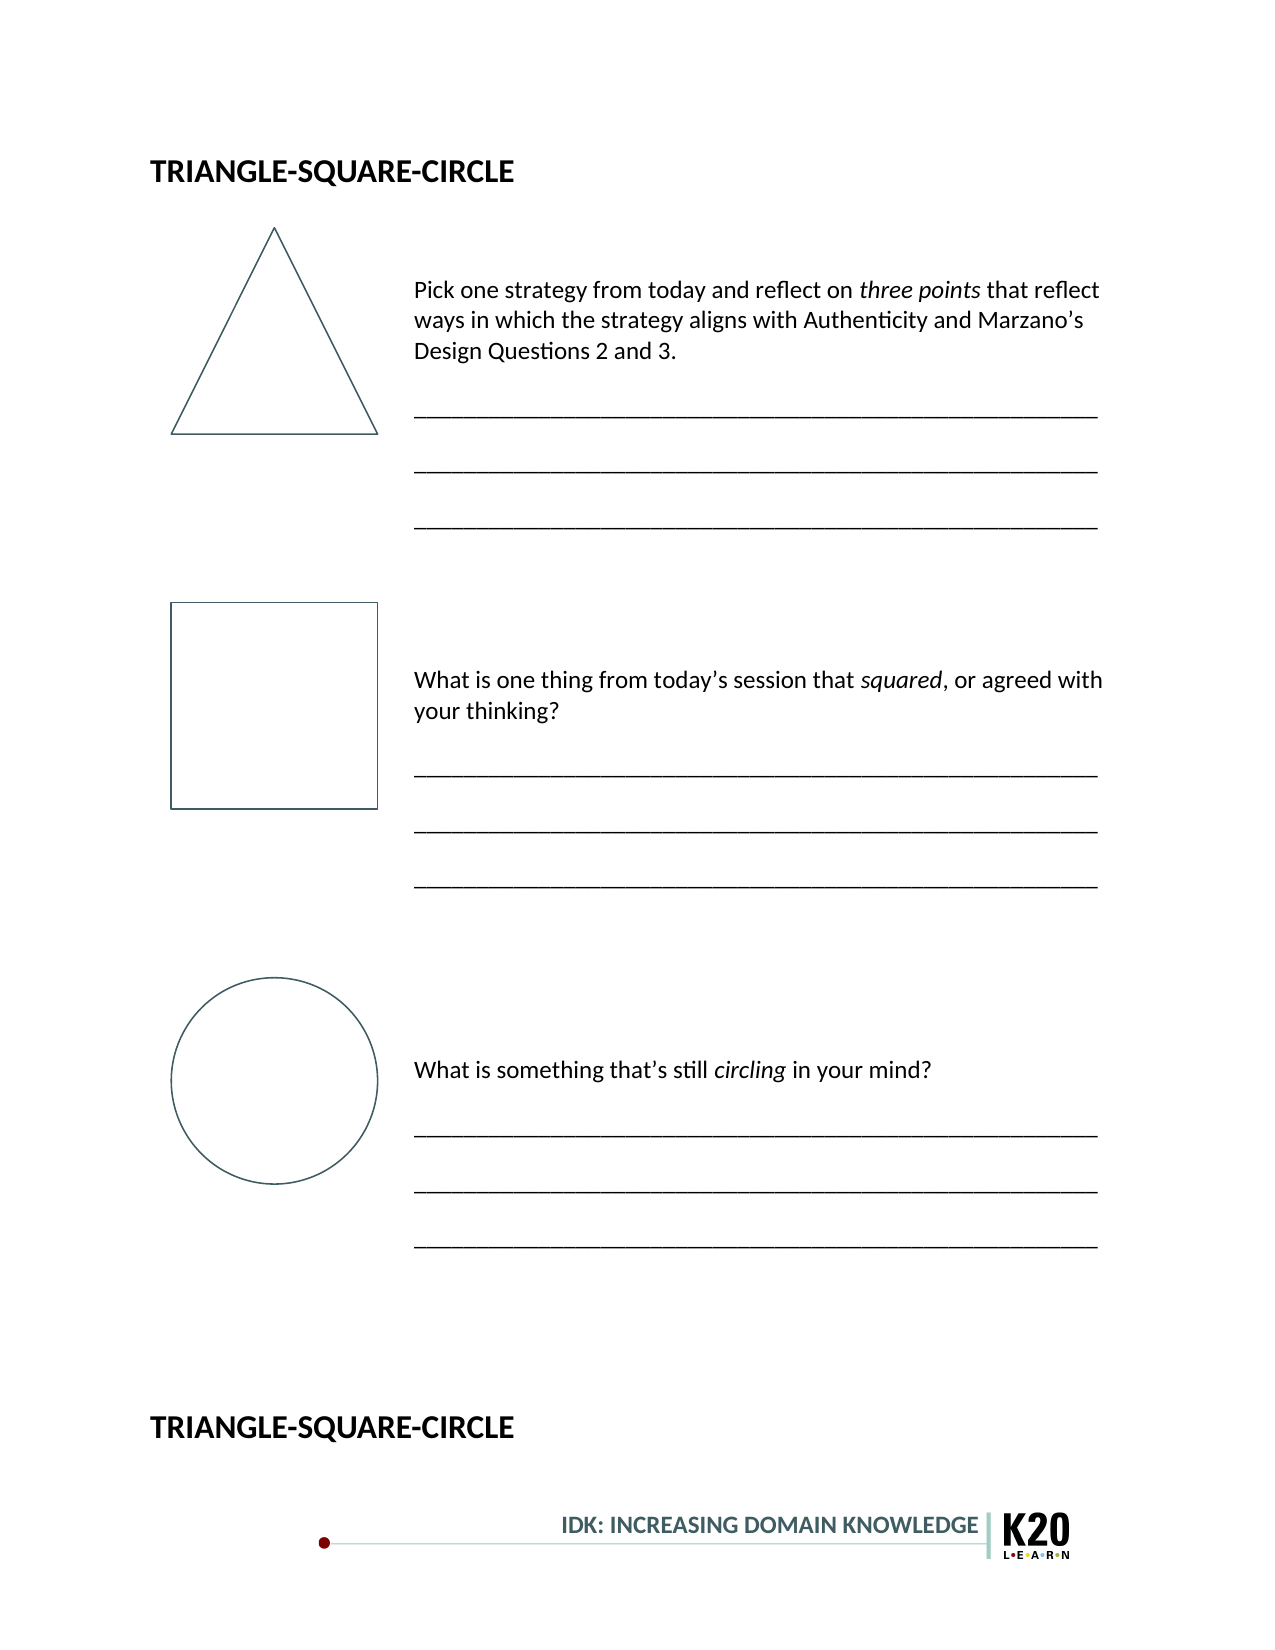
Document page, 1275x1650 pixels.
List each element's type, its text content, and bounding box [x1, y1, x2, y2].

title Triangle-Square-Circle [150, 150, 1125, 191]
table_cell [150, 966, 402, 1341]
title Triangle-Square-Circle [150, 1406, 1125, 1447]
table_header Pick one strategy from today and reflect on three points that reflect ways in which the strategy aligns with Authenticity and Marzano’s Design Questions 2 and 3. _______________________________________________________ _______________________________________________________ _______________________________________________________ [402, 216, 1123, 591]
table_cell [150, 591, 402, 966]
table_cell What is one thing from today’s session that squared, or agreed with your thinking? _______________________________________________________ _______________________________________________________ _______________________________________________________ [402, 591, 1123, 966]
table_header [150, 216, 402, 591]
picture [318, 1509, 1069, 1562]
table_cell What is something that’s still circling in your mind? _______________________________________________________ _______________________________________________________ _______________________________________________________ [402, 966, 1123, 1341]
